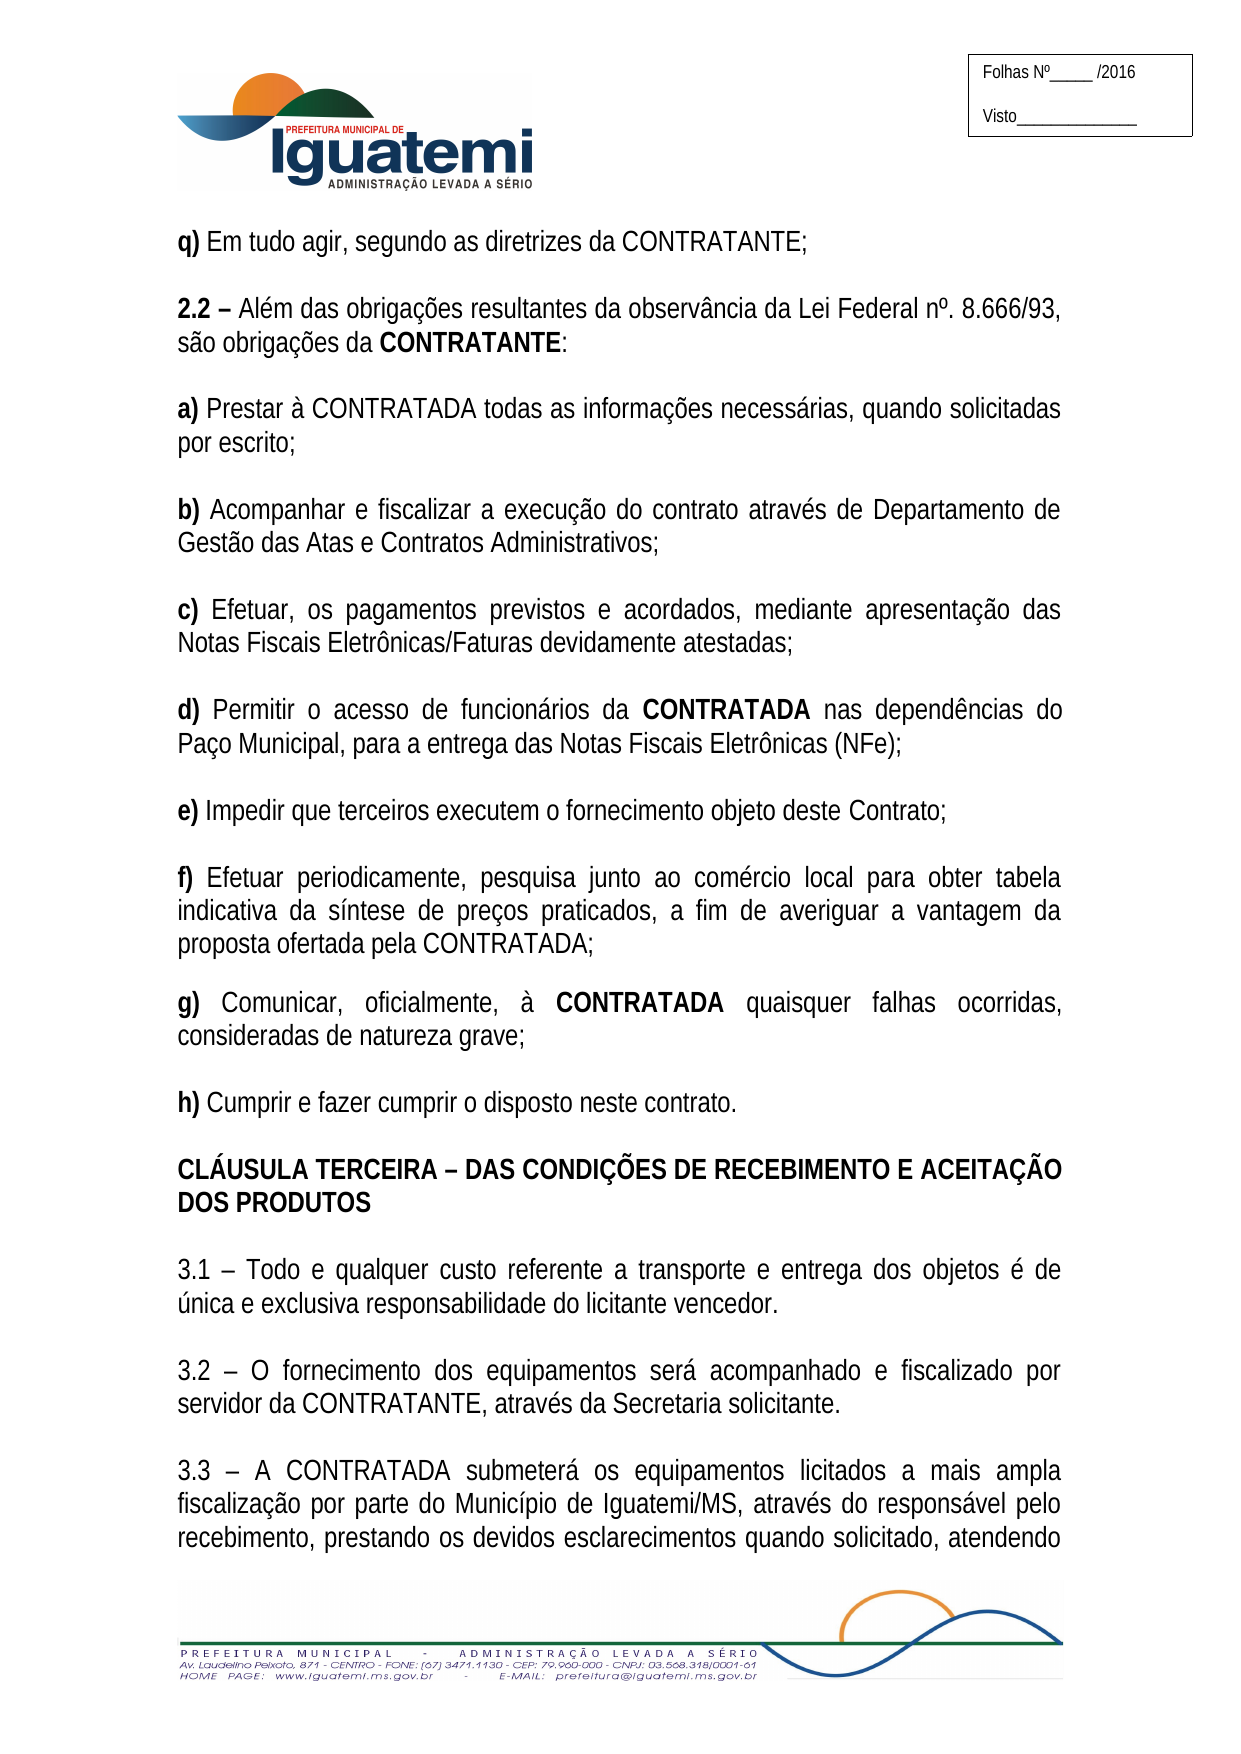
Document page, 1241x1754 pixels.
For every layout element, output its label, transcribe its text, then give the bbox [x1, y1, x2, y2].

picture [177, 1580, 1064, 1681]
text 2.2 – Além das obrigações resultantes da observância da Lei Federal nº. 8.666/93, são obrigações da CONTRATANTE: [177, 291, 1063, 358]
text c) Efetuar, os pagamentos previstos e acordados, mediante apresentação das Notas Fiscais Eletrônicas/Faturas devidamente atestadas; [177, 592, 1063, 659]
text q) Em tudo agir, segundo as diretrizes da CONTRATANTE; [177, 224, 1063, 258]
picture [177, 73, 532, 191]
text g) Comunicar, oficialmente, à CONTRATADA quaisquer falhas ocorridas, consideradas de natureza grave; [177, 985, 1063, 1052]
text e) Impedir que terceiros executem o fornecimento objeto deste Contrato; [177, 793, 1063, 826]
text d) Permitir o acesso de funcionários da CONTRATADA nas dependências do Paço Municipal, para a entrega das Notas Fiscais Eletrônicas (NFe); [177, 692, 1063, 759]
text h) Cumprir e fazer cumprir o disposto neste contrato. [177, 1085, 1063, 1119]
text 3.2 – O fornecimento dos equipamentos será acompanhado e fiscalizado por servidor da CONTRATANTE, através da Secretaria solicitante. [177, 1353, 1063, 1420]
text a) Prestar à CONTRATADA todas as informações necessárias, quando solicitadas por escrito; [177, 392, 1063, 458]
text 3.1 – Todo e qualquer custo referente a transporte e entrega dos objetos é de única e exclusiva responsabilidade do licitante vencedor. [177, 1252, 1063, 1319]
text b) Acompanhar e fiscalizar a execução do contrato através de Departamento de Gestão das Atas e Contratos Administrativos; [177, 492, 1063, 559]
text CLÁUSULA TERCEIRA – DAS CONDIÇÕES DE RECEBIMENTO E ACEITAÇÃO DOS PRODUTOS [177, 1152, 1063, 1219]
text f) Efetuar periodicamente, pesquisa junto ao comércio local para obter tabela indicativa da síntese de preços praticados, a fim de averiguar a vantagem da proposta ofertada pela CONTRATADA; [177, 860, 1063, 960]
